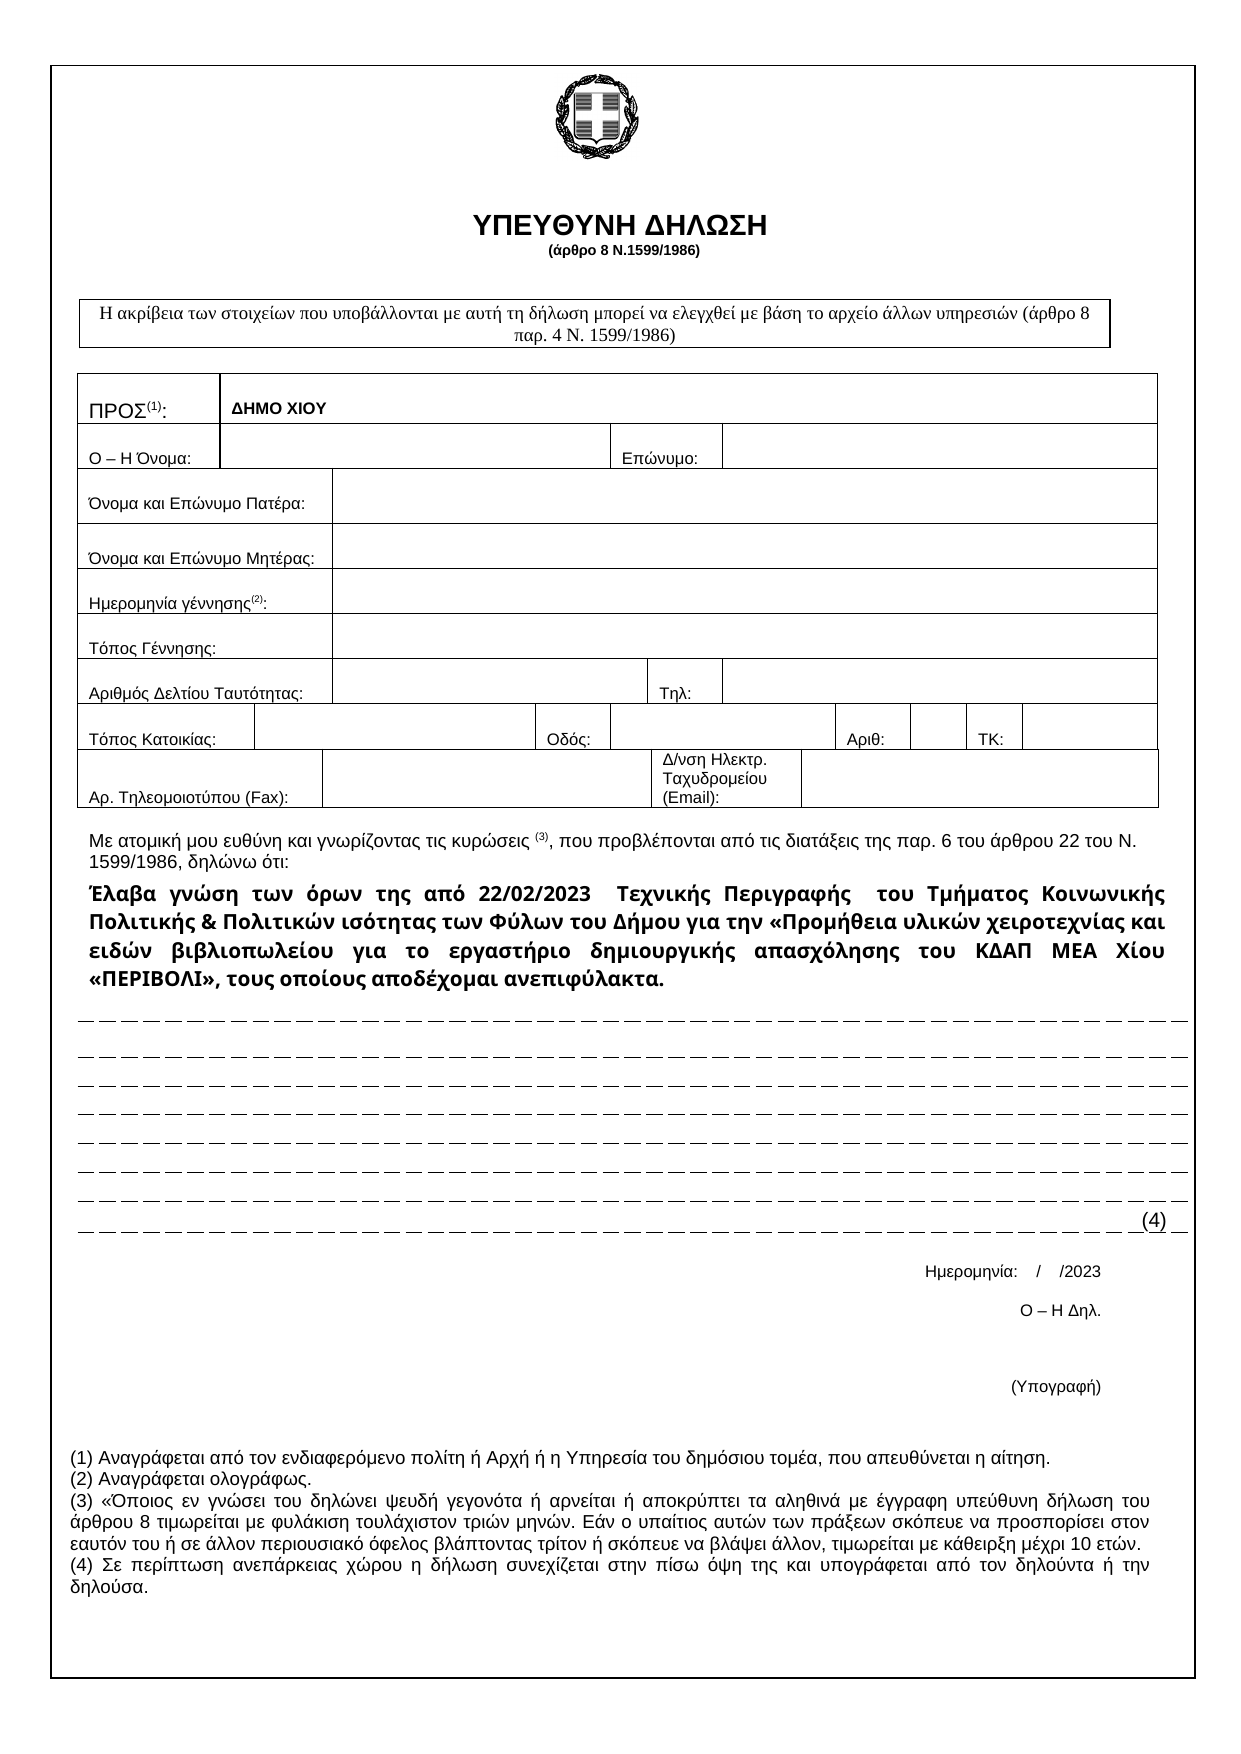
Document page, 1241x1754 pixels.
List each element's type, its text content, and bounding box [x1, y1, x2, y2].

text (1) Αναγράφεται από τον ενδιαφερόμενο πολίτη ή Αρχή ή η Υπηρεσία του δημόσιου τομέα, που απευθύνεται η αίτηση. [70, 1446, 1152, 1468]
table_cell [723, 424, 1157, 468]
table_cell [221, 424, 610, 468]
table_cell Τόπος Κατοικίας: [78, 704, 254, 748]
table_cell [333, 469, 1157, 522]
table_cell Έλαβα γνώση των όρων της από 22/02/2023 Τεχνικής Περιγραφής του Τμήματος Κοινωνικής Πολιτικής & Πολιτικών ισότητας των Φύλων του Δήμου για την «Προμήθεια υλικών χειροτεχνίας και ειδών βιβλιοπωλείου για το εργαστήριο δημιουργικής απασχόλησης του ΚΔΑΠ ΜΕΑ Χίου «ΠΕΡΙΒΟΛΙ», τους οποίους αποδέχομαι ανεπιφύλακτα. [78, 873, 1191, 1021]
table_cell [802, 750, 1158, 807]
table_cell Τηλ: [648, 659, 722, 703]
table_cell ΤΚ: [967, 704, 1022, 748]
table_cell [333, 524, 1157, 568]
subtitle (άρθρο 8 Ν.1599/1986) [89, 242, 1152, 270]
table_cell Όνομα και Επώνυμο Μητέρας: [78, 524, 332, 568]
table_cell [255, 704, 535, 748]
text Η ακρίβεια των στοιχείων που υποβάλλονται με αυτή τη δήλωση μπορεί να ελεγχθεί με βάση το αρχείο άλλων υπηρεσιών (άρθρο 8 παρ. 4 Ν. 1599/1986) [80, 300, 1109, 347]
table_cell Τόπος Γέννησης: [78, 614, 332, 658]
table_cell Όνομα και Επώνυμο Πατέρα: [78, 469, 332, 522]
table_cell Αρ. Τηλεομοιοτύπου (Fax): [78, 750, 322, 807]
table_cell Δ/νση Ηλεκτρ. Ταχυδρομείου (Εmail): [652, 750, 801, 807]
text (4) Σε περίπτωση ανεπάρκειας χώρου η δήλωση συνεχίζεται στην πίσω όψη της και υπογράφεται από τον δηλούντα ή την δηλούσα. [70, 1554, 1152, 1597]
table_cell [78, 1172, 1191, 1201]
table_cell [78, 1057, 1191, 1086]
table_cell [323, 750, 651, 807]
subtitle ΥΠΕΥΘΥΝΗ ΔΗΛΩΣΗ [89, 208, 1152, 242]
table_cell [611, 704, 835, 748]
table_cell [333, 569, 1157, 613]
table_cell [911, 704, 966, 748]
table_cell Ημερομηνία γέννησης(2): [78, 569, 332, 613]
table_cell [333, 659, 647, 703]
table_cell [1023, 704, 1157, 748]
table_cell [723, 659, 1157, 703]
table_cell (4) [78, 1201, 1191, 1232]
table_cell Αριθμός Δελτίου Ταυτότητας: [78, 659, 332, 703]
table_cell [78, 1143, 1191, 1172]
table_cell [333, 614, 1157, 658]
table_cell Οδός: [536, 704, 610, 748]
table_header Με ατομική μου ευθύνη και γνωρίζοντας τις κυρώσεις (3), που προβλέπονται από τις διατάξεις της παρ. 6 του άρθρου 22 του Ν. 1599/1986, δηλώνω ότι: [78, 808, 1191, 873]
table_cell Επώνυμο: [611, 424, 722, 468]
table_header ΠΡΟΣ(1): [78, 374, 219, 422]
table_cell Ο – Η Όνομα: [78, 424, 219, 468]
table_cell [78, 1021, 1191, 1057]
text (2) Αναγράφεται ολογράφως. [70, 1468, 1152, 1489]
text Ημερομηνία: / /2023 [89, 1262, 1101, 1281]
text Ο – Η Δηλ. [89, 1300, 1101, 1319]
table_cell Αριθ: [836, 704, 910, 748]
text (3) «Όποιος εν γνώσει του δηλώνει ψευδή γεγονότα ή αρνείται ή αποκρύπτει τα αληθινά με έγγραφη υπεύθυνη δήλωση του άρθρου 8 τιμωρείται με φυλάκιση τουλάχιστον τριών μηνών. Εάν ο υπαίτιος αυτών των πράξεων σκόπευε να προσπορίσει στον εαυτόν του ή σε άλλον περιουσιακό όφελος βλάπτοντας τρίτον ή σκόπευε να βλάψει άλλον, τιμωρείται με κάθειρξη μέχρι 10 ετών. [70, 1489, 1152, 1554]
text (Υπογραφή) [89, 1377, 1101, 1396]
table_cell [78, 1086, 1191, 1114]
table_header ΔΗΜΟ ΧΙΟΥ [221, 374, 1157, 422]
table_cell [78, 1114, 1191, 1143]
picture [553, 73, 640, 161]
